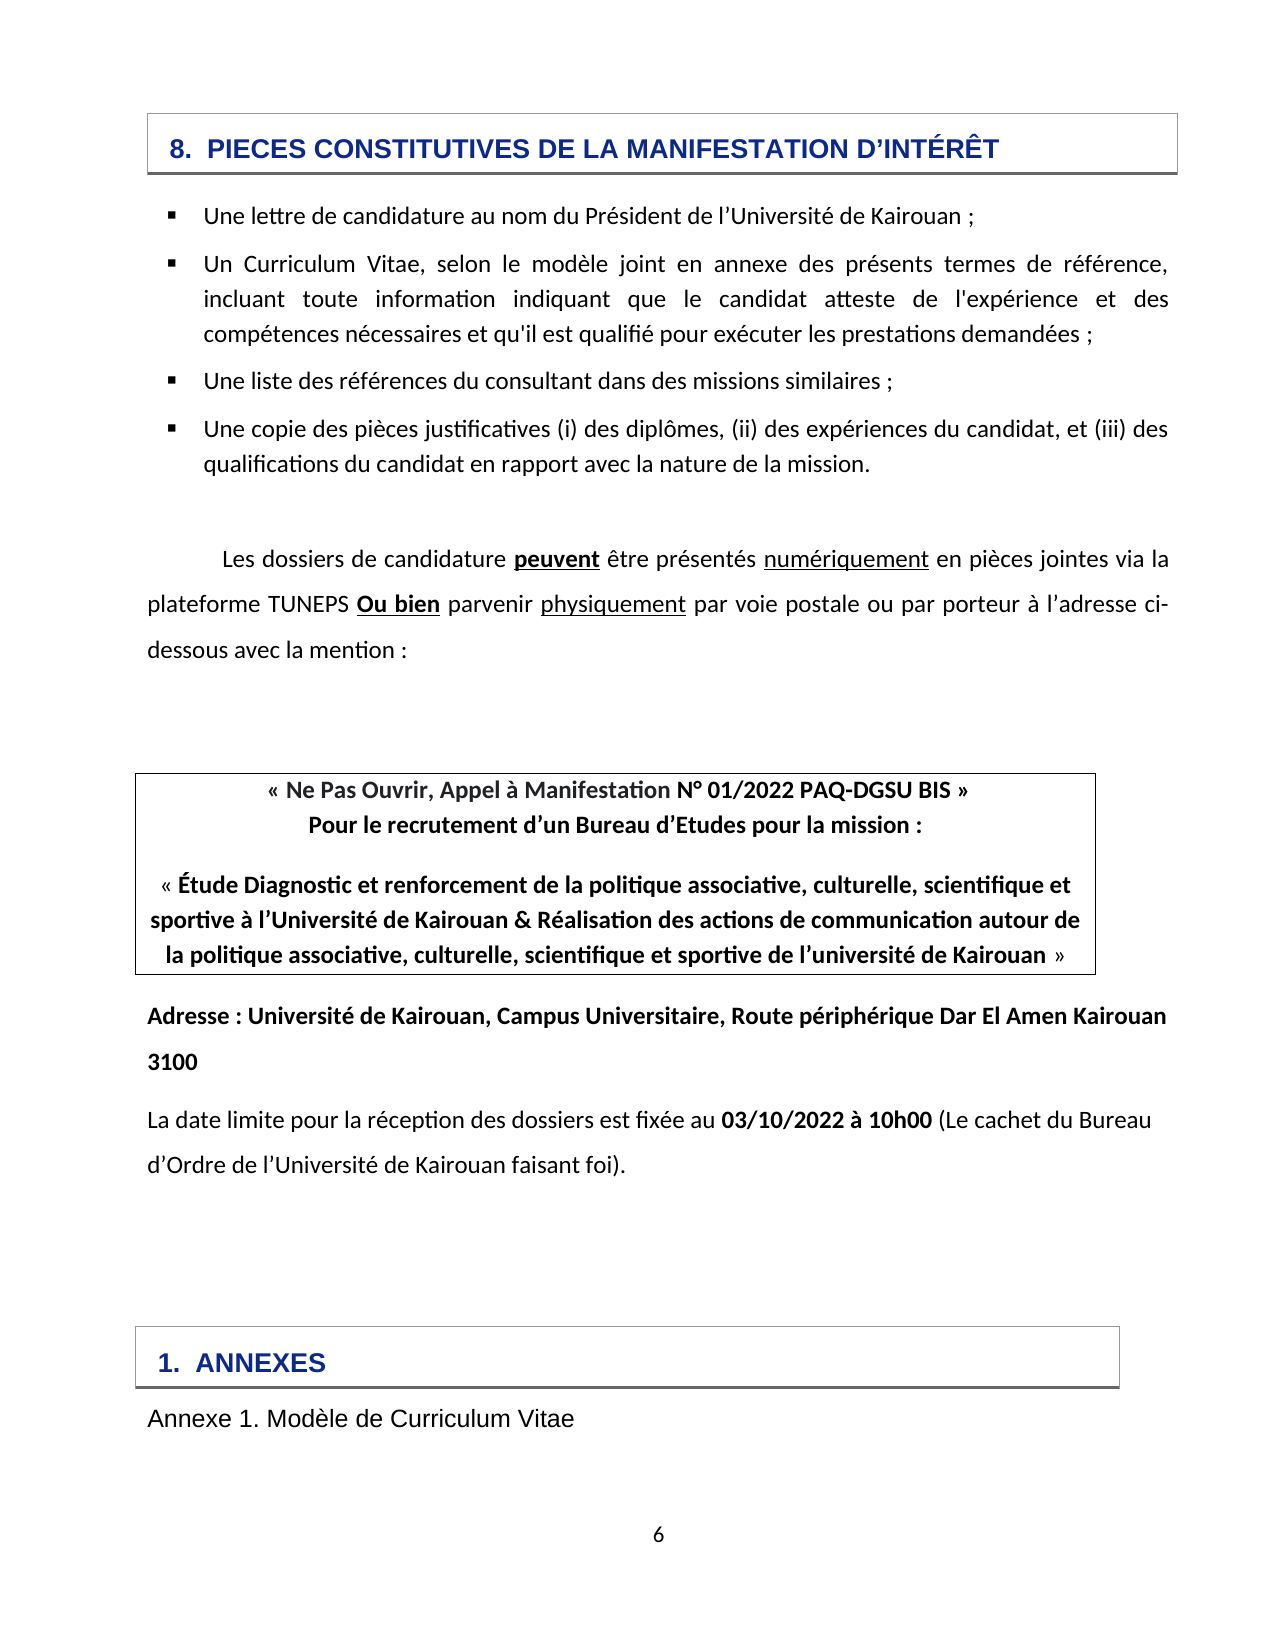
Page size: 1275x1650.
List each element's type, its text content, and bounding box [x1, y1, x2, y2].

list Une lettre de candidature au nom du Président de l’Université de Kairouan ; [166, 200, 1170, 231]
table_header « Ne Pas Ouvrir, Appel à Manifestation N° 01/2022 PAQ-DGSU BIS » Pour le recrutement d’un Bureau d’Etudes pour la mission : « Étude Diagnostic et renforcement de la politique associative, culturelle, scientifique et sportive à l’Université de Kairouan & Réalisation des actions de communication autour de la politique associative, culturelle, scientifique et sportive de l’université de Kairouan » [136, 774, 1095, 974]
list Une copie des pièces justificatives (i) des diplômes, (ii) des expériences du candidat, et (iii) des qualifications du candidat en rapport avec la nature de la mission. [166, 413, 1170, 478]
text La date limite pour la réception des dossiers est fixée au 03/10/2022 à 10h00 (Le cachet du Bureau d’Ordre de l’Université de Kairouan faisant foi). [147, 1104, 1170, 1180]
list Une liste des références du consultant dans des missions similaires ; [166, 365, 1170, 396]
text Annexe 1. Modèle de Curriculum Vitae [147, 1332, 1170, 1433]
list Un Curriculum Vitae, selon le modèle joint en annexe des présents termes de référence, incluant toute information indiquant que le candidat atteste de l'expérience et des compétences nécessaires et qu'il est qualifié pour exécuter les prestations demandées ; [166, 248, 1170, 348]
table_header PIECES CONSTITUTIVES DE LA MANIFESTATION D’INTÉRÊT [148, 114, 1177, 172]
table_header ANNEXES [136, 1327, 1119, 1386]
text Adresse : Université de Kairouan, Campus Universitaire, Route périphérique Dar El Amen Kairouan 3100 [147, 1000, 1170, 1076]
text Les dossiers de candidature peuvent être présentés numériquement en pièces jointes via la plateforme TUNEPS Ou bien parvenir physiquement par voie postale ou par porteur à l’adresse ci-dessous avec la mention : [147, 543, 1170, 665]
